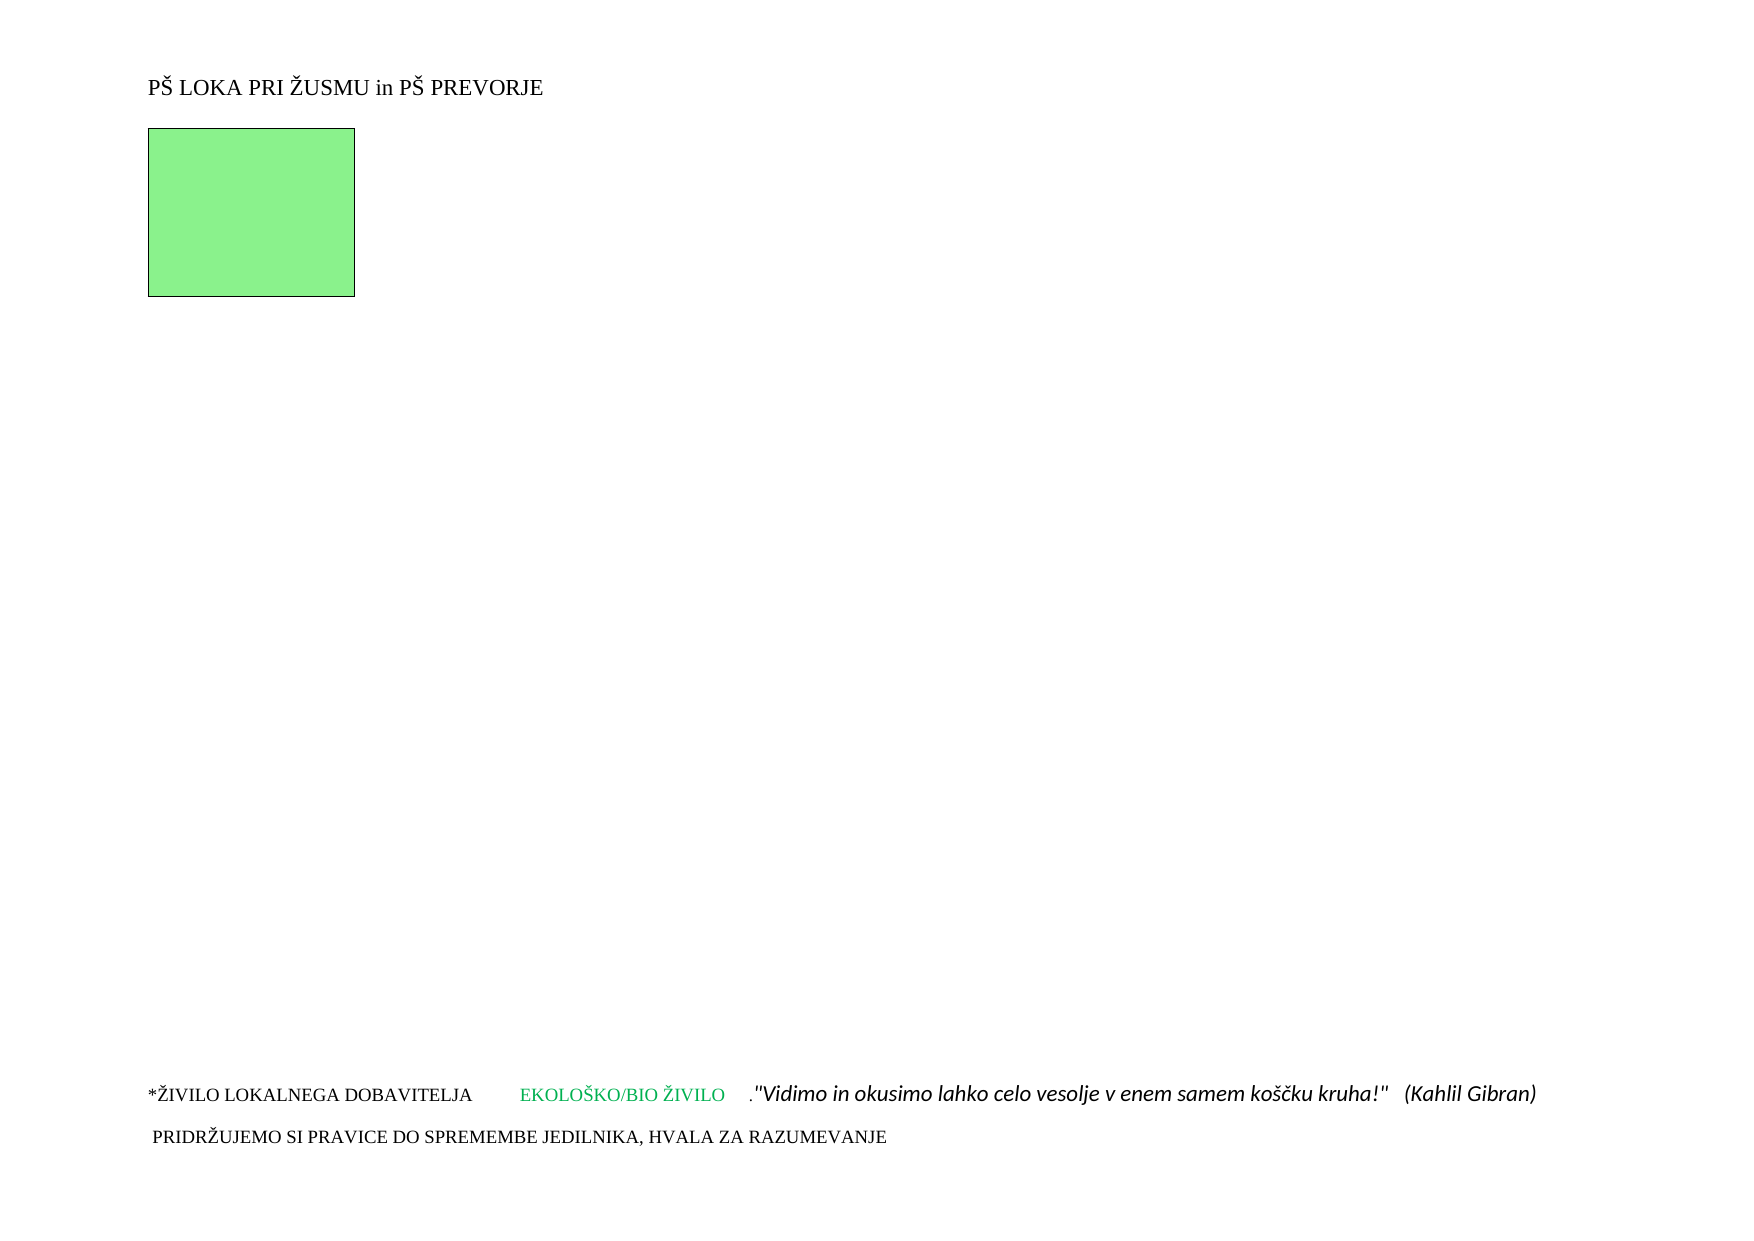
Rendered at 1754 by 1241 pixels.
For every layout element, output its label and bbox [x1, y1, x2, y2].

table_cell [149, 129, 354, 296]
